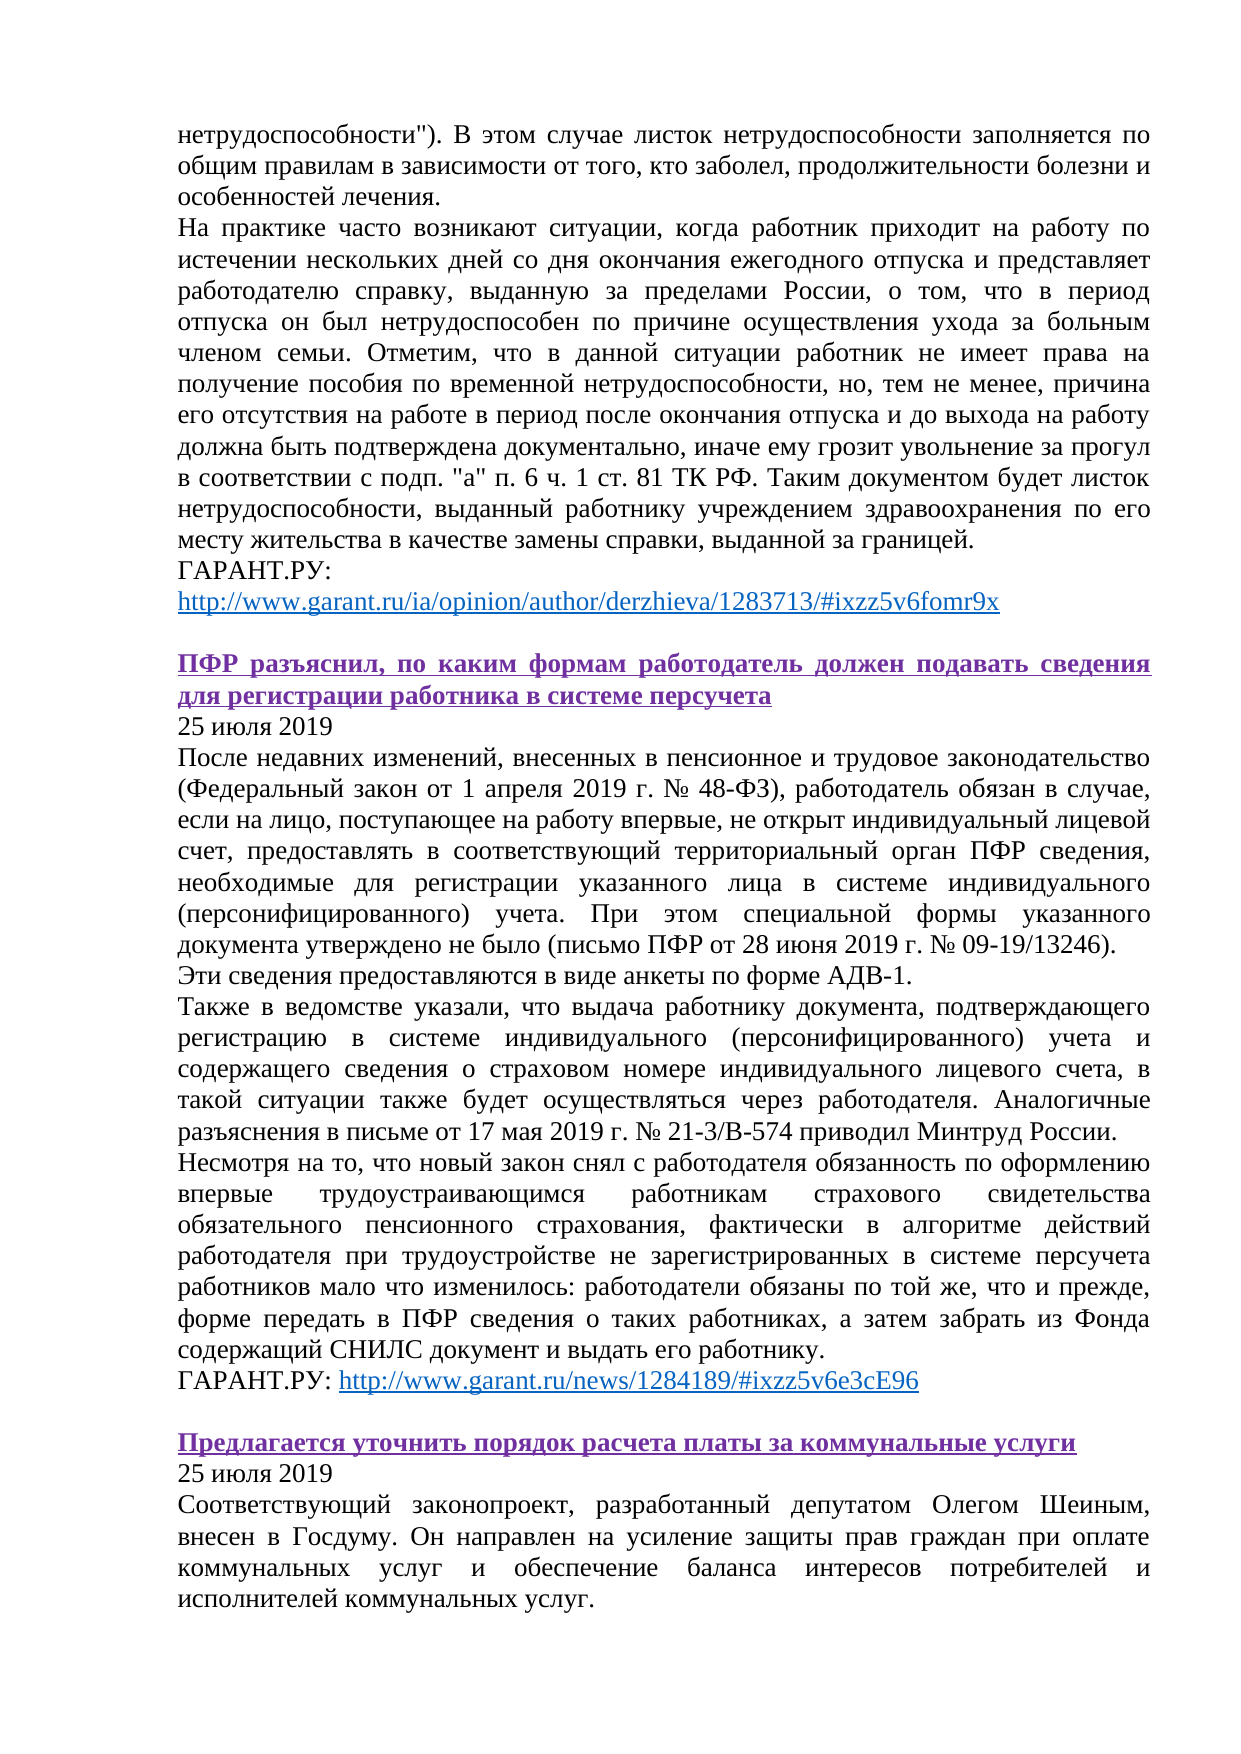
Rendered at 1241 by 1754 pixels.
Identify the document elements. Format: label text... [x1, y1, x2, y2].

text ГАРАНТ.РУ: http://www.garant.ru/news/1284189/#ixzz5v6e3cE96 [177, 1364, 1152, 1395]
text Предлагается уточнить порядок расчета платы за коммунальные услуги [177, 1426, 1152, 1457]
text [177, 118, 1152, 212]
text 25 июля 2019 [177, 710, 1152, 741]
text Соответствующий законопроект, разработанный депутатом Олегом Шеиным, внесен в Госдуму. Он направлен на усиление защиты прав граждан при оплате коммунальных услуг и обеспечение баланса интересов потребителей и исполнителей коммунальных услуг. [177, 1488, 1152, 1613]
text Эти сведения предоставляются в виде анкеты по форме АДВ-1. [177, 959, 1152, 990]
text ПФР разъяснил, по каким формам работодатель должен подавать сведения для регистрации работника в системе персучета [177, 676, 1152, 710]
text На практике часто возникают ситуации, когда работник приходит на работу по истечении нескольких дней со дня окончания ежегодного отпуска и представляет работодателю справку, выданную за пределами России, о том, что в период отпуска он был нетрудоспособен по причине осуществления ухода за больным членом семьи. Отметим, что в данной ситуации работник не имеет права на получение пособия по временной нетрудоспособности, но, тем не менее, причина его отсутствия на работе в период после окончания отпуска и до выхода на работу должна быть подтверждена документально, иначе ему грозит увольнение за прогул в соответствии с подп. "а" п. 6 ч. 1 ст. 81 ТК РФ. Таким документом будет листок нетрудоспособности, выданный работнику учреждением здравоохранения по его месту жительства в качестве замены справки, выданной за границей. [177, 212, 1152, 554]
text ПФР разъяснил, по каким формам работодатель должен подавать сведения для регистрации работника в системе персучета [177, 648, 1152, 675]
text После недавних изменений, внесенных в пенсионное и трудовое законодательство (Федеральный закон от 1 апреля 2019 г. № 48-ФЗ), работодатель обязан в случае, если на лицо, поступающее на работу впервые, не открыт индивидуальный лицевой счет, предоставлять в соответствующий территориальный орган ПФР сведения, необходимые для регистрации указанного лица в системе индивидуального (персонифицированного) учета. При этом специальной формы указанного документа утверждено не было (письмо ПФР от 28 июня 2019 г. № 09-19/13246). [177, 741, 1152, 959]
text Также в ведомстве указали, что выдача работнику документа, подтверждающего регистрацию в системе индивидуального (персонифицированного) учета и содержащего сведения о страховом номере индивидуального лицевого счета, в такой ситуации также будет осуществляться через работодателя. Аналогичные разъяснения в письме от 17 мая 2019 г. № 21-3/В-574 приводил Минтруд России. [177, 990, 1152, 1146]
text Несмотря на то, что новый закон снял с работодателя обязанность по оформлению впервые трудоустраивающимся работникам страхового свидетельства обязательного пенсионного страхования, фактически в алгоритме действий работодателя при трудоустройстве не зарегистрированных в системе персучета работников мало что изменилось: работодатели обязаны по той же, что и прежде, форме передать в ПФР сведения о таких работниках, а затем забрать из Фонда содержащий СНИЛС документ и выдать его работнику. [177, 1146, 1152, 1364]
text ГАРАНТ.РУ: http://www.garant.ru/ia/opinion/author/derzhieva/1283713/#ixzz5v6fomr9x [177, 554, 1152, 616]
text 25 июля 2019 [177, 1457, 1152, 1488]
